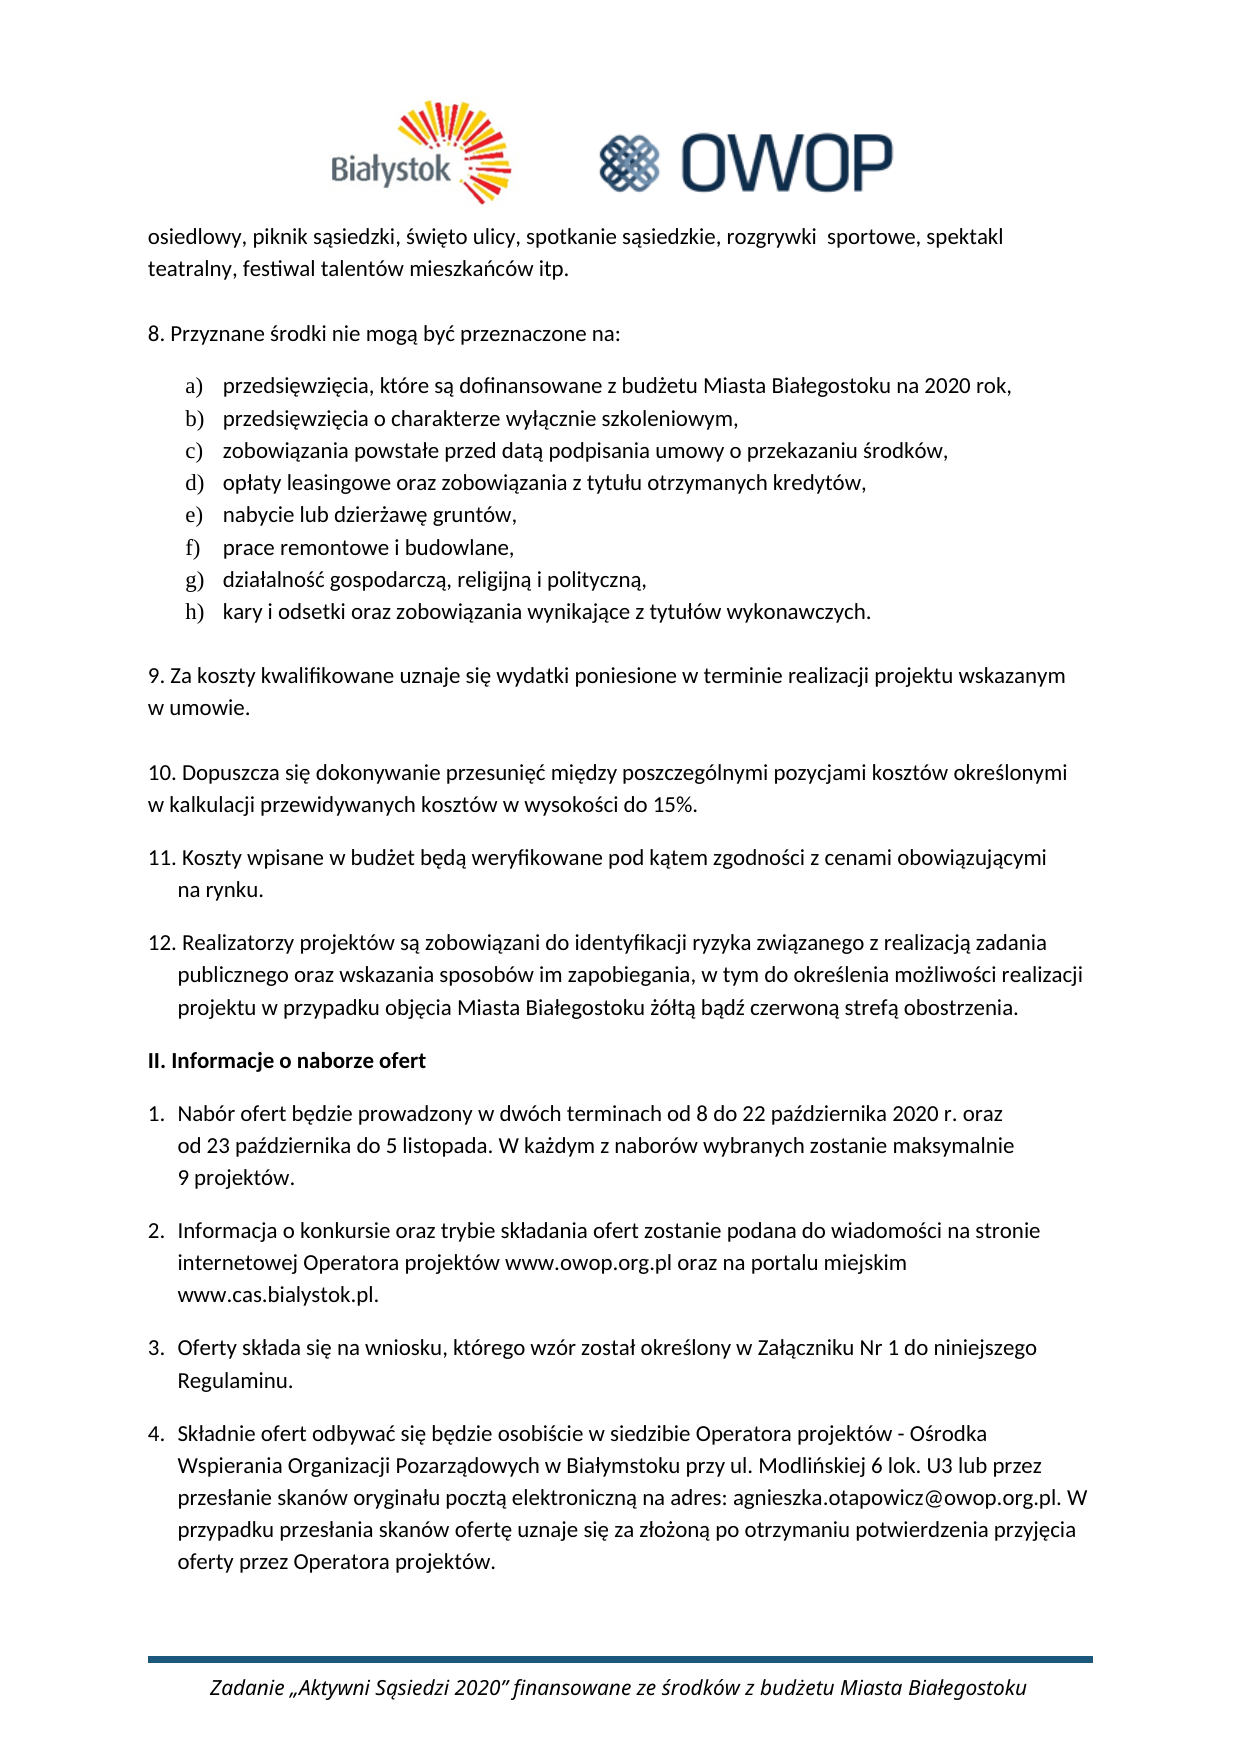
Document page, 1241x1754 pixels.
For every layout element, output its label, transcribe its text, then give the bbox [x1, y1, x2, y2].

list prace remontowe i budowlane, [185, 533, 1093, 561]
text II. Informacje o naborze ofert [148, 1046, 1093, 1074]
text 8. Przyznane środki nie mogą być przeznaczone na: [148, 319, 1093, 347]
list Składnie ofert odbywać się będzie osobiście w siedzibie Operatora projektów - Ośrodka Wspierania Organizacji Pozarządowych w Białymstoku przy ul. Modlińskiej 6 lok. U3 lub przez przesłanie skanów oryginału pocztą elektroniczną na adres: agnieszka.otapowicz@owop.org.pl. W przypadku przesłania skanów ofertę uznaje się za złożoną po otrzymaniu potwierdzenia przyjęcia oferty przez Operatora projektów. [148, 1419, 1093, 1576]
picture [315, 84, 529, 222]
text 12. Realizatorzy projektów są zobowiązani do identyfikacji ryzyka związanego z realizacją zadania publicznego oraz wskazania sposobów im zapobiegania, w tym do określenia możliwości realizacji projektu w przypadku objęcia Miasta Białegostoku żółtą bądź czerwoną strefą obostrzenia. [148, 928, 1093, 1021]
picture [560, 103, 925, 222]
text 10. Dopuszcza się dokonywanie przesunięć między poszczególnymi pozycjami kosztów określonymi w kalkulacji przewidywanych kosztów w wysokości do 15%. [148, 758, 1093, 818]
list zobowiązania powstałe przed datą podpisania umowy o przekazaniu środków, [185, 436, 1093, 464]
list przedsięwzięcia, które są dofinansowane z budżetu Miasta Białegostoku na 2020 rok, [185, 372, 1093, 400]
list nabycie lub dzierżawę gruntów, [185, 500, 1093, 528]
text 9. Za koszty kwalifikowane uznaje się wydatki poniesione w terminie realizacji projektu wskazanym w umowie. [148, 629, 1093, 722]
list Oferty składa się na wniosku, którego wzór został określony w Załączniku Nr 1 do niniejszego Regulaminu. [148, 1333, 1093, 1394]
list działalność gospodarczą, religijną i polityczną, [185, 565, 1093, 593]
list kary i odsetki oraz zobowiązania wynikające z tytułów wykonawczych. [185, 597, 1093, 625]
list opłaty leasingowe oraz zobowiązania z tytułu otrzymanych kredytów, [185, 468, 1093, 496]
list Informacja o konkursie oraz trybie składania ofert zostanie podana do wiadomości na stronie internetowej Operatora projektów www.owop.org.pl oraz na portalu miejskim www.cas.bialystok.pl. [148, 1216, 1093, 1308]
text 11. Koszty wpisane w budżet będą weryfikowane pod kątem zgodności z cenami obowiązującymi na rynku. [148, 843, 1093, 903]
list Nabór ofert będzie prowadzony w dwóch terminach od 8 do 22 października 2020 r. oraz od 23 października do 5 listopada. W każdym z naborów wybranych zostanie maksymalnie 9 projektów. [148, 1099, 1093, 1191]
list przedsięwzięcia o charakterze wyłącznie szkoleniowym, [185, 404, 1093, 432]
